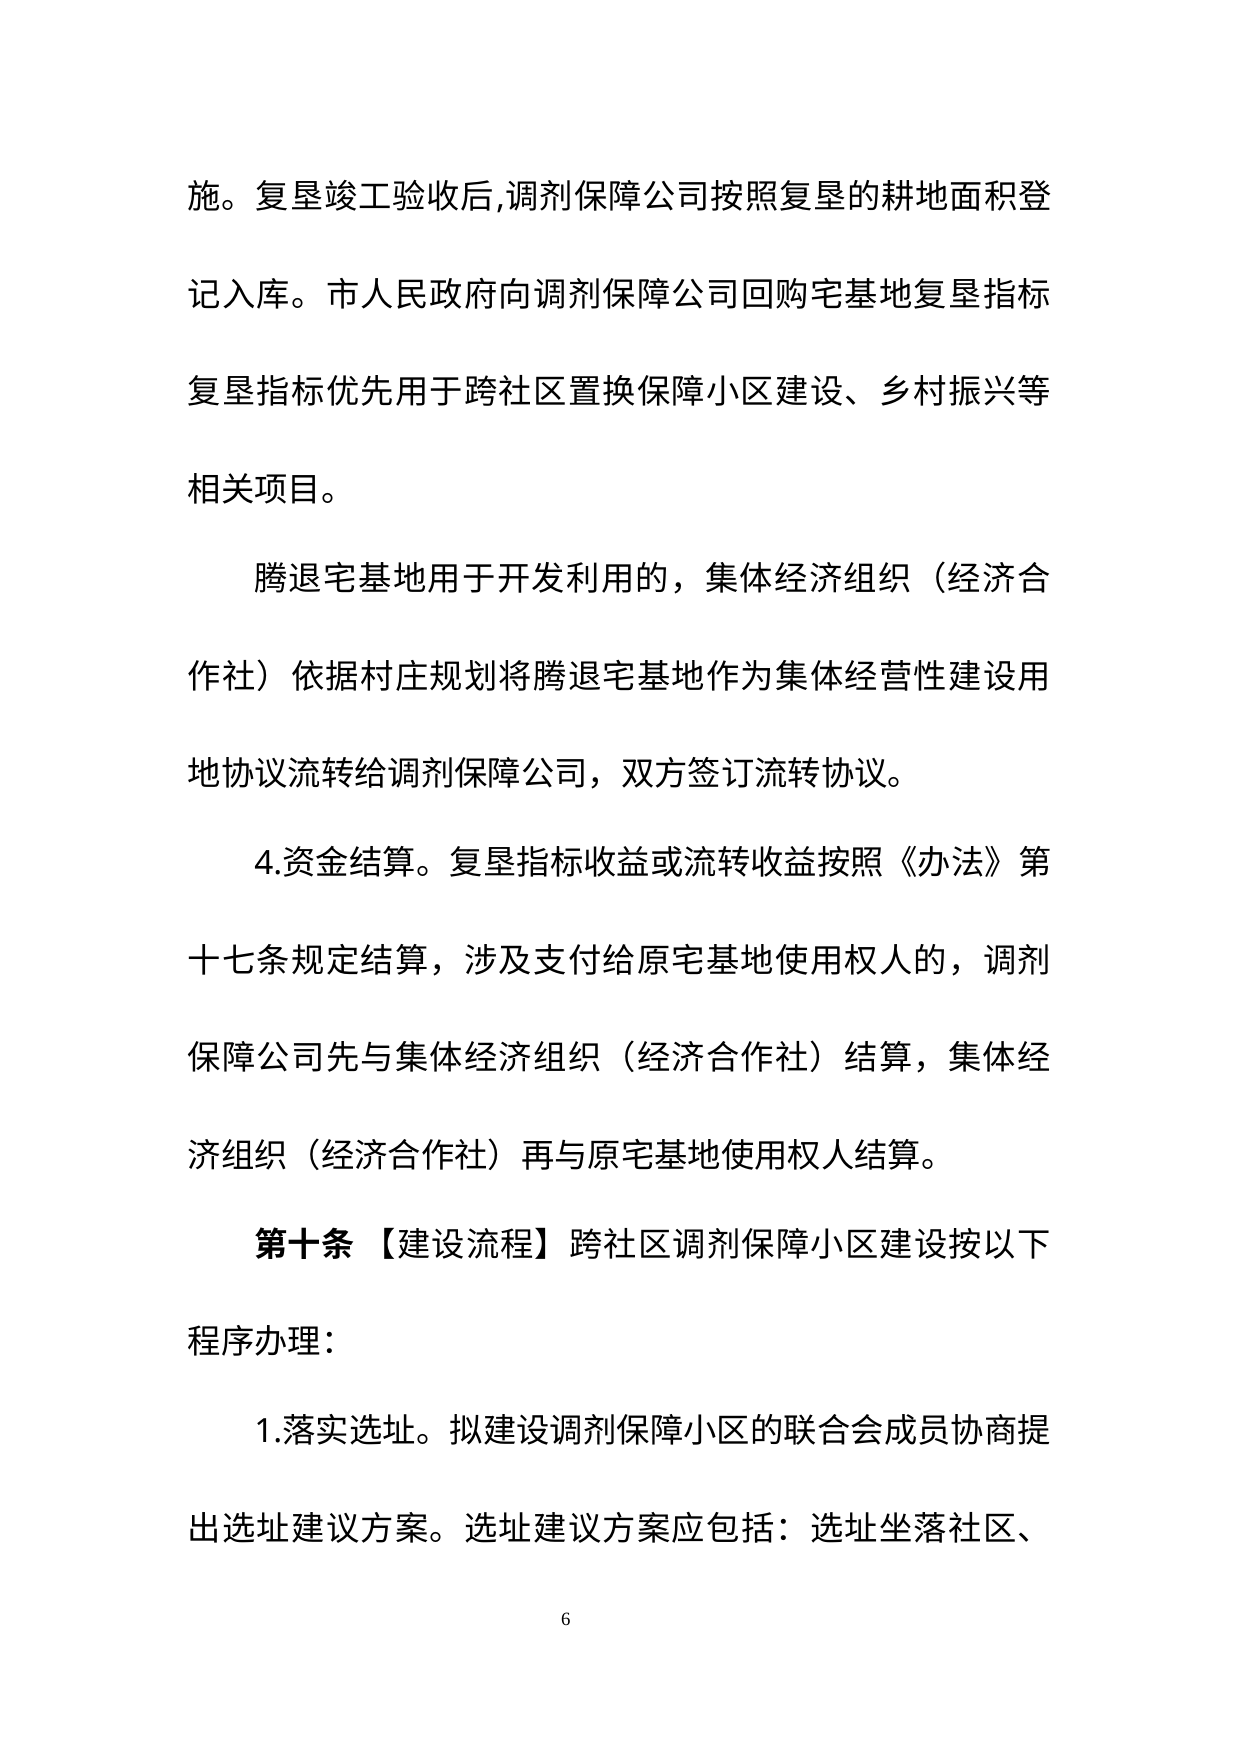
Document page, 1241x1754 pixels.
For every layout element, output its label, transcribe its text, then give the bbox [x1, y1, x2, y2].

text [187, 1396, 1053, 1558]
text 腾退宅基地用于开发利用的，集体经济组织（经济合作社）依据村庄规划将腾退宅基地作为集体经营性建设用地协议流转给调剂保障公司，双方签订流转协议。 [187, 543, 1053, 803]
text 4.资金结算。复垦指标收益或流转收益按照《办法》第十七条规定结算，涉及支付给原宅基地使用权人的，调剂保障公司先与集体经济组织（经济合作社）结算，集体经济组织（经济合作社）再与原宅基地使用权人结算。 [187, 828, 1053, 1185]
list 【建设流程】跨社区调剂保障小区建设按以下程序办理： [187, 1209, 1053, 1372]
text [187, 162, 1053, 519]
